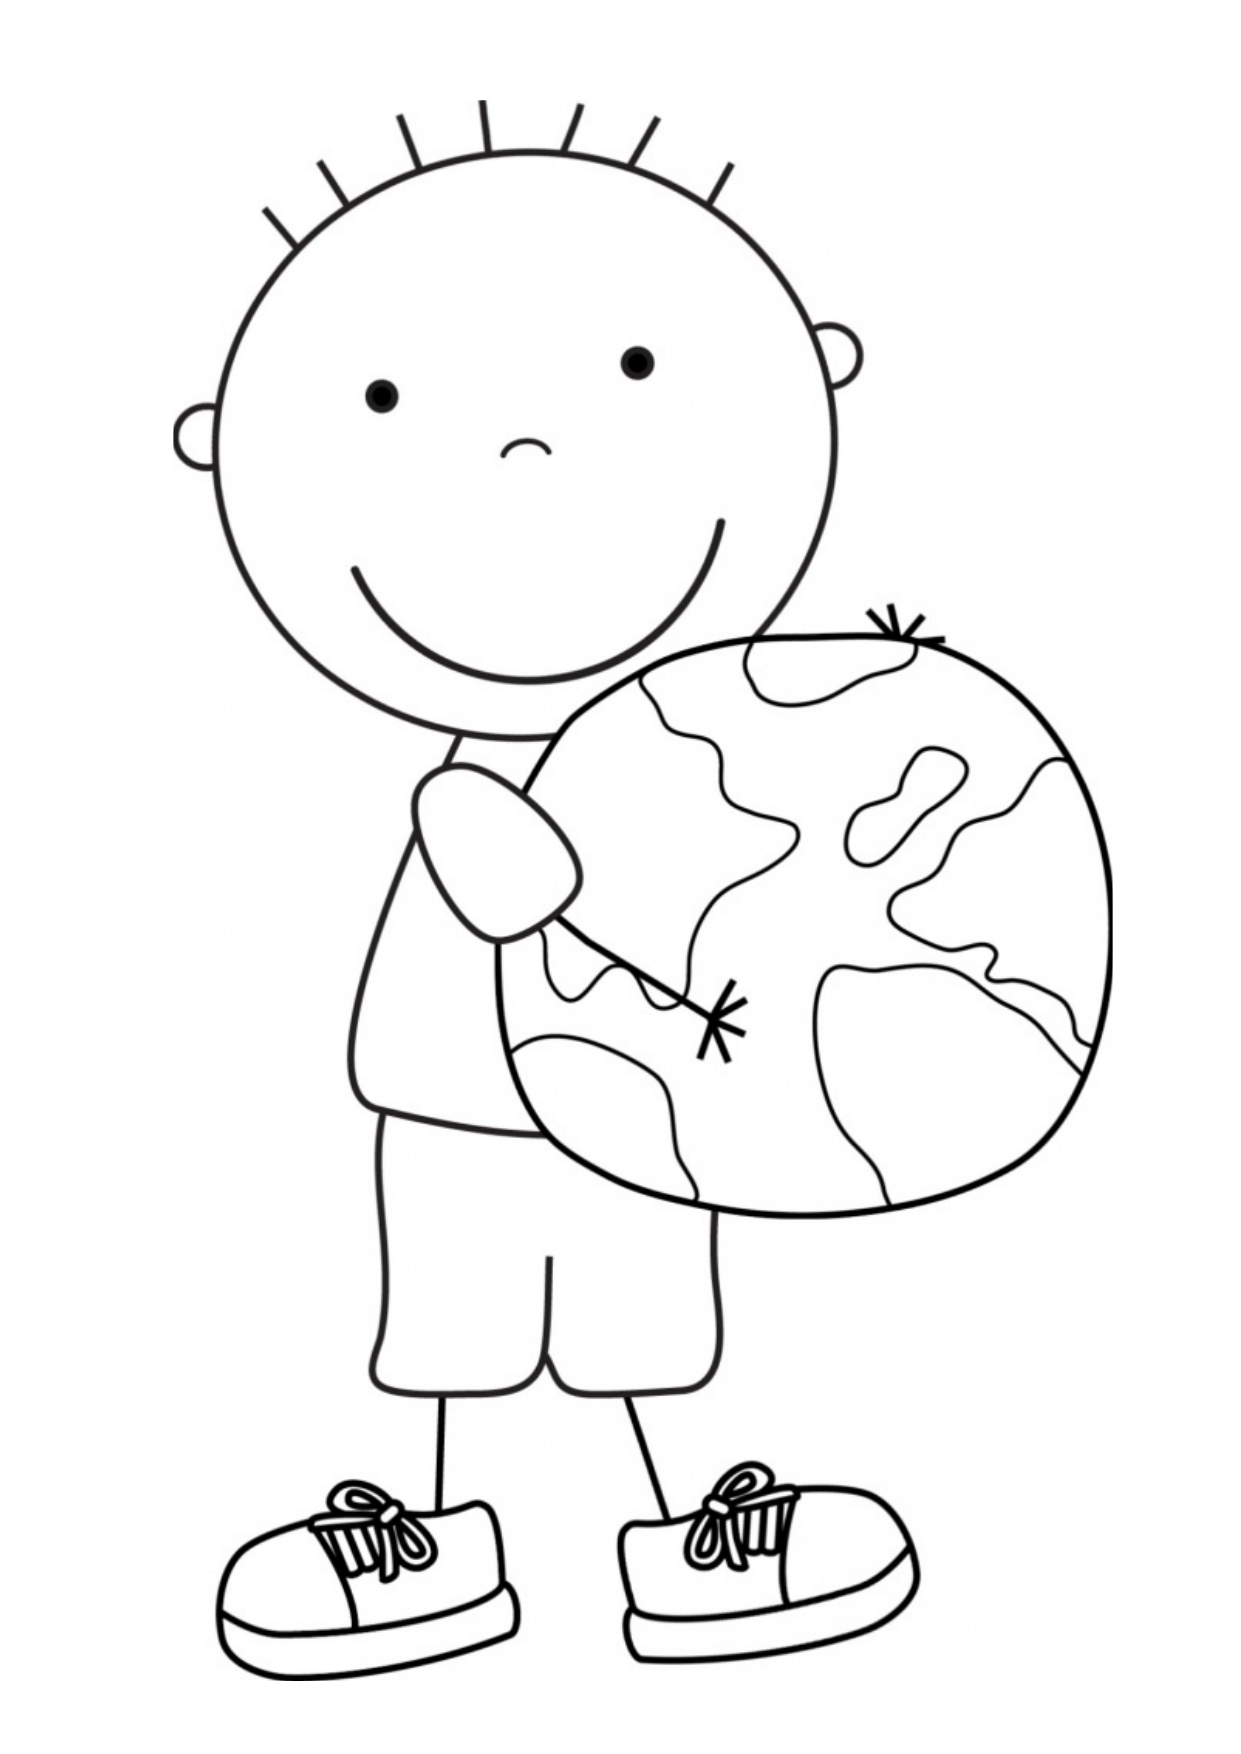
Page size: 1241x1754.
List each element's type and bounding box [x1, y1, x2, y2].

picture [171, 100, 1112, 1676]
